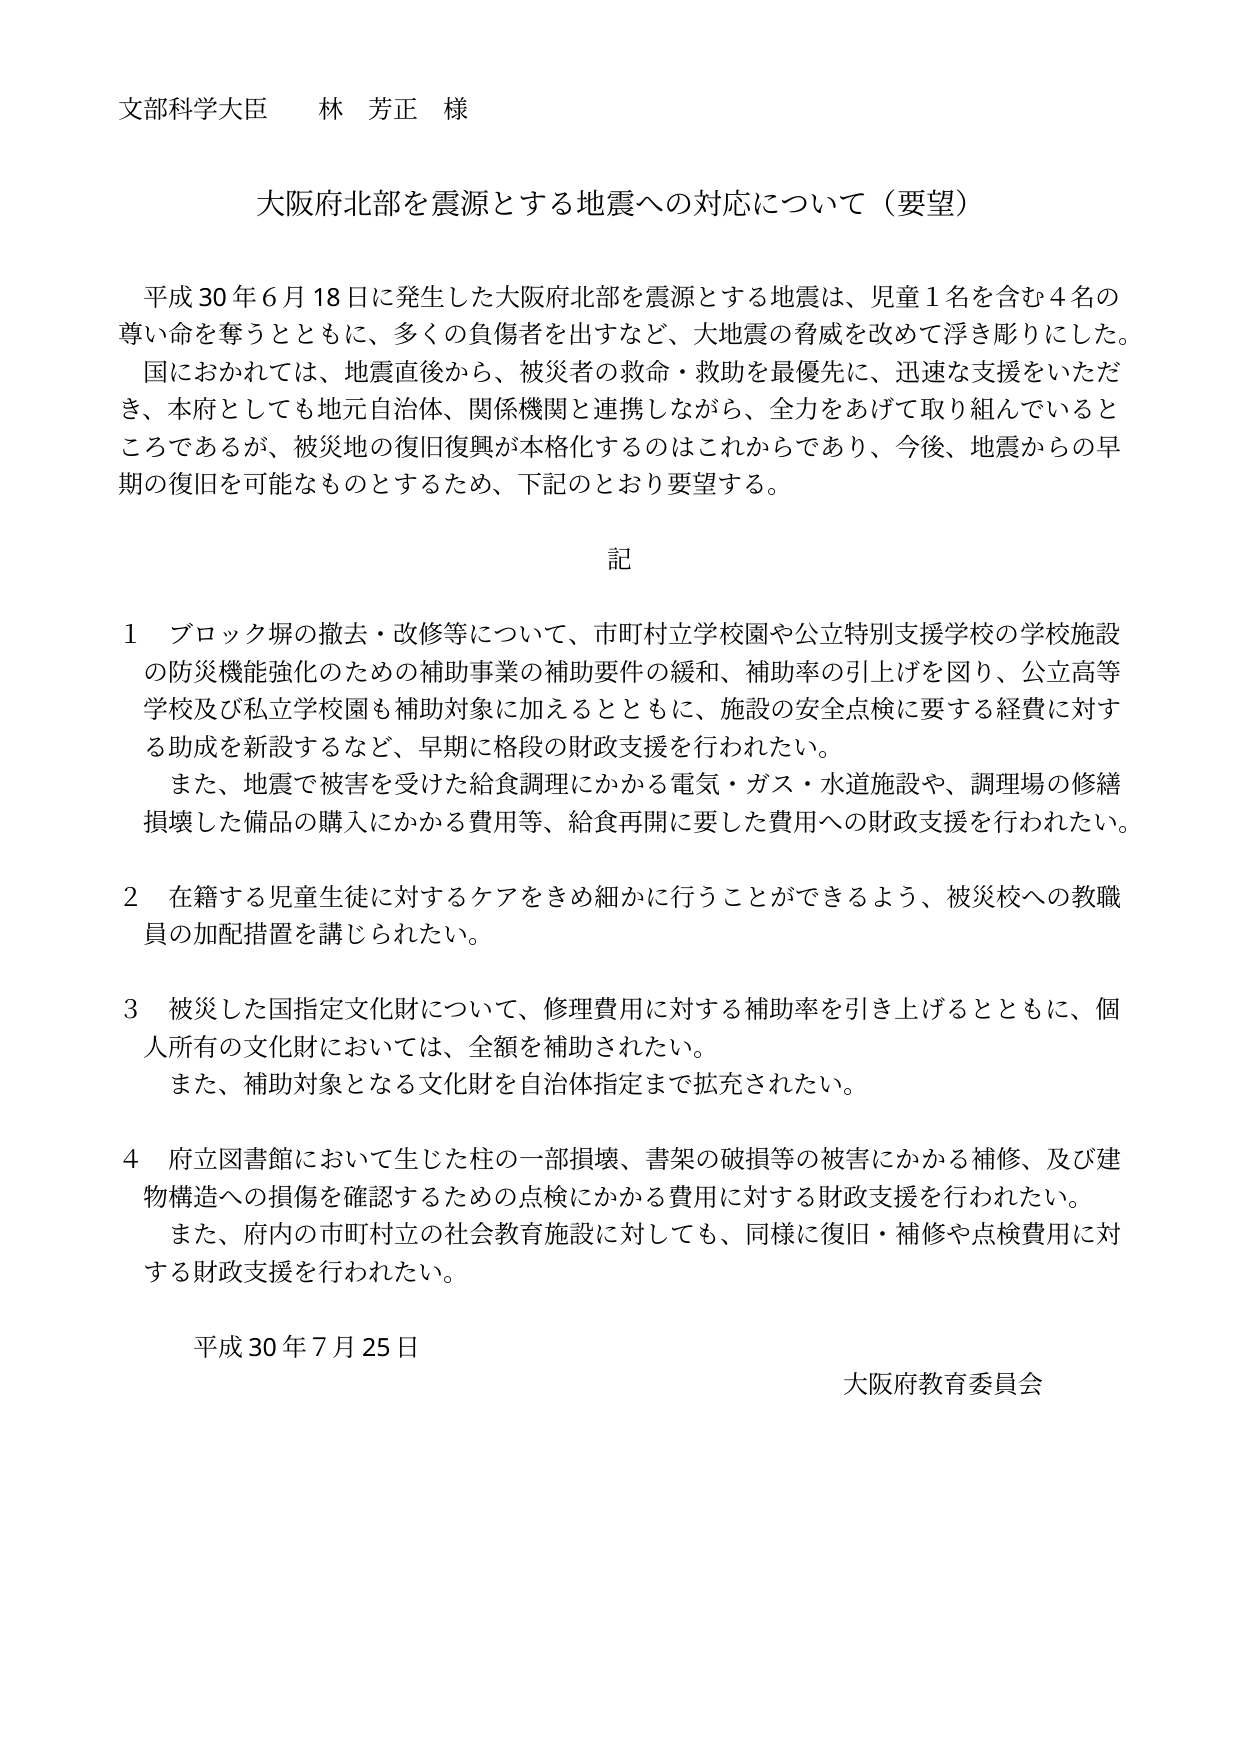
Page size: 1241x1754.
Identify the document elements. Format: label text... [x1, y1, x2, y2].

text ２ 在籍する児童生徒に対するケアをきめ細かに行うことができるよう、被災校への教職員の加配措置を講じられたい。 [118, 877, 1122, 952]
text 大阪府北部を震源とする地震への対応について（要望） [118, 164, 1122, 239]
text ４ 府立図書館において生じた柱の一部損壊、書架の破損等の被害にかかる補修、及び建物構造への損傷を確認するための点検にかかる費用に対する財政支援を行われたい。 [118, 1139, 1122, 1214]
text 平成30年６月18日に発生した大阪府北部を震源とする地震は、児童１名を含む４名の尊い命を奪うとともに、多くの負傷者を出すなど、大地震の脅威を改めて浮き彫りにした。 [118, 277, 1122, 352]
text 国におかれては、地震直後から、被災者の救命・救助を最優先に、迅速な支援をいただき、本府としても地元自治体、関係機関と連携しながら、全力をあげて取り組んでいるところであるが、被災地の復旧復興が本格化するのはこれからであり、今後、地震からの早期の復旧を可能なものとするため、下記のとおり要望する。 [118, 352, 1122, 502]
text また、補助対象となる文化財を自治体指定まで拡充されたい。 [118, 1064, 1122, 1102]
text 記 [118, 539, 1122, 577]
text 大阪府教育委員会 [118, 1364, 1122, 1402]
text 文部科学大臣 林 芳正 様 [118, 89, 1122, 127]
text １ ブロック塀の撤去・改修等について、市町村立学校園や公立特別支援学校の学校施設の防災機能強化のための補助事業の補助要件の緩和、補助率の引上げを図り、公立高等学校及び私立学校園も補助対象に加えるとともに、施設の安全点検に要する経費に対する助成を新設するなど、早期に格段の財政支援を行われたい。 [118, 614, 1122, 764]
text また、地震で被害を受けた給食調理にかかる電気・ガス・水道施設や、調理場の修繕、損壊した備品の購入にかかる費用等、給食再開に要した費用への財政支援を行われたい。 [118, 764, 1122, 839]
text 平成30年７月25日 [118, 1327, 1122, 1364]
text ３ 被災した国指定文化財について、修理費用に対する補助率を引き上げるとともに、個人所有の文化財においては、全額を補助されたい。 [118, 989, 1122, 1064]
text また、府内の市町村立の社会教育施設に対しても、同様に復旧・補修や点検費用に対する財政支援を行われたい。 [118, 1214, 1122, 1289]
